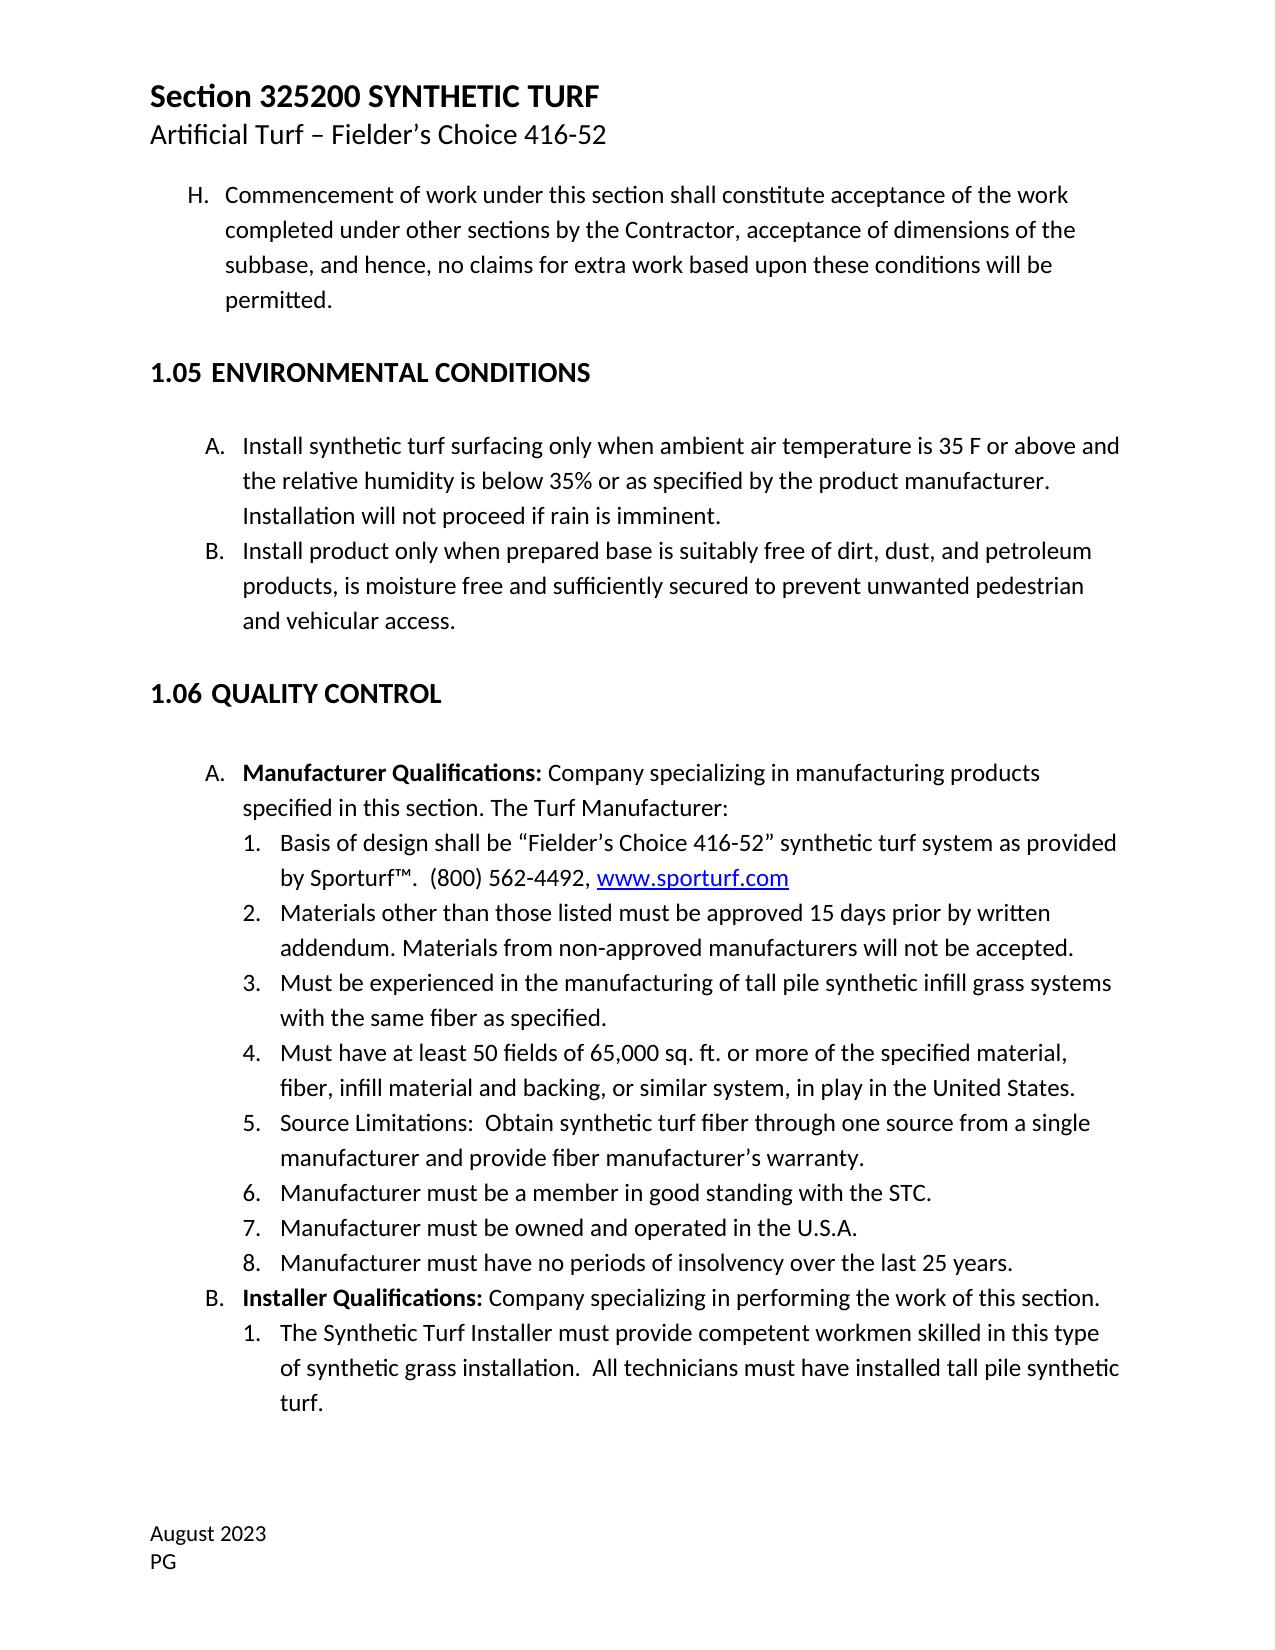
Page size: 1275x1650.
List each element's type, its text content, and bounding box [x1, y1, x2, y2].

list Must have at least 50 fields of 65,000 sq. ft. or more of the specified material, fiber, infill material and backing, or similar system, in play in the United States. [242, 1037, 1125, 1103]
list Manufacturer must be a member in good standing with the STC. [242, 1177, 1125, 1208]
list Manufacturer must have no periods of insolvency over the last 25 years. [242, 1247, 1125, 1278]
list Must be experienced in the manufacturing of tall pile synthetic infill grass systems with the same fiber as specified. [242, 967, 1125, 1033]
list Install synthetic turf surfacing only when ambient air temperature is 35 F or above and the relative humidity is below 35% or as specified by the product manufacturer. Installation will not proceed if rain is imminent. [205, 430, 1125, 531]
list Source Limitations: Obtain synthetic turf fiber through one source from a single manufacturer and provide fiber manufacturer’s warranty. [242, 1107, 1125, 1173]
list Manufacturer Qualifications: Company specializing in manufacturing products specified in this section. The Turf Manufacturer: [205, 757, 1125, 823]
list Installer Qualifications: Company specializing in performing the work of this section. [205, 1282, 1125, 1313]
list ENVIRONMENTAL CONDITIONS [150, 354, 1125, 390]
list Commencement of work under this section shall constitute acceptance of the work completed under other sections by the Contractor, acceptance of dimensions of the subbase, and hence, no claims for extra work based upon these conditions will be permitted. [187, 179, 1125, 315]
list The Synthetic Turf Installer must provide competent workmen skilled in this type of synthetic grass installation. All technicians must have installed tall pile synthetic turf. [242, 1317, 1125, 1418]
list Materials other than those listed must be approved 15 days prior by written addendum. Materials from non-approved manufacturers will not be accepted. [242, 897, 1125, 963]
list Basis of design shall be “Fielder’s Choice 416-52” synthetic turf system as provided by Sporturf™. (800) 562-4492, www.sporturf.com [242, 827, 1125, 893]
list Manufacturer must be owned and operated in the U.S.A. [242, 1212, 1125, 1243]
list Install product only when prepared base is suitably free of dirt, dust, and petroleum products, is moisture free and sufficiently secured to prevent unwanted pedestrian and vehicular access. [205, 535, 1125, 636]
list QUALITY CONTROL [150, 675, 1125, 711]
